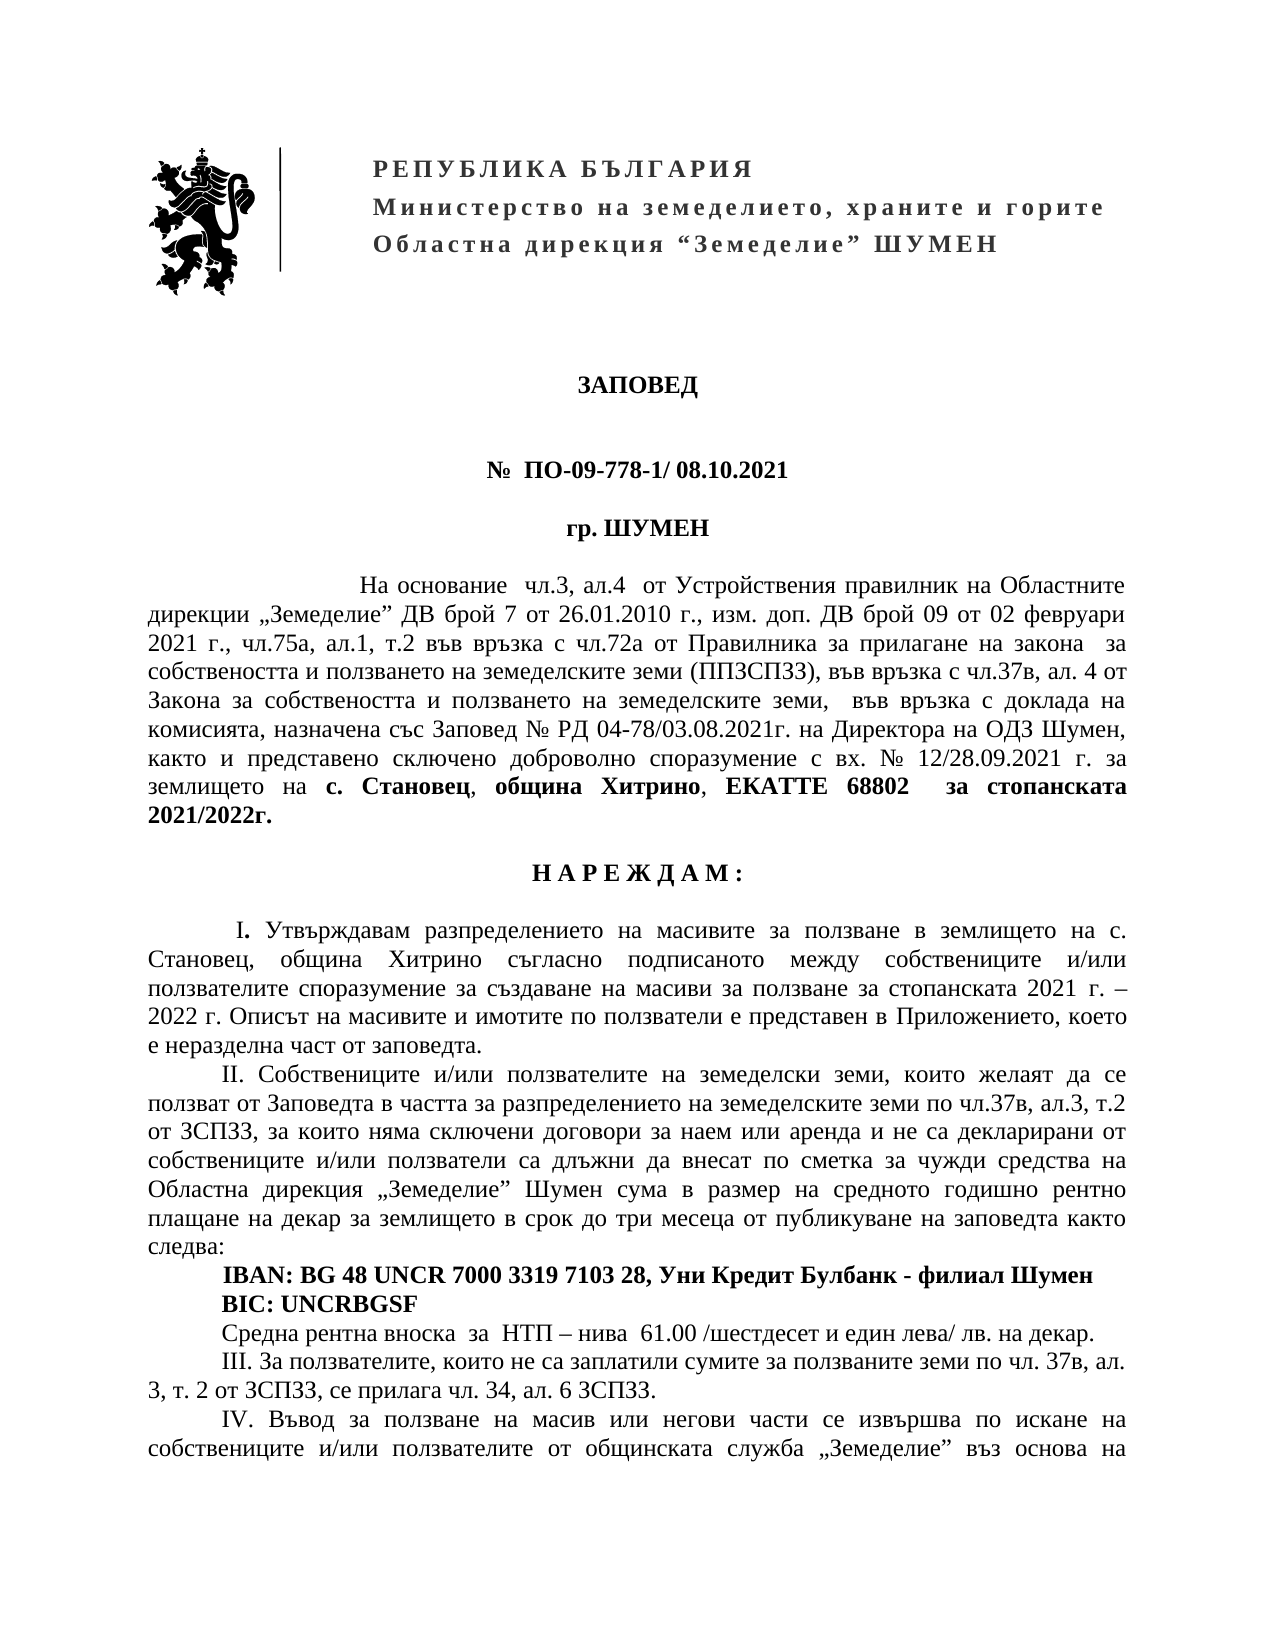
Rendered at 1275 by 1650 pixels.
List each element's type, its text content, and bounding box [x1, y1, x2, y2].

text ЗАПОВЕД [148, 370, 1127, 398]
text BIC: UNCRBGSF [148, 1289, 1127, 1318]
text ІІ. Собствениците и/или ползвателите на земеделски земи, които желаят да се ползват от Заповедта в частта за разпределението на земеделските земи по чл.37в, ал.3, т.2 от ЗСПЗЗ, за които няма сключени договори за наем или аренда и не са декларирани от собствениците и/или ползватели са длъжни да внесат по сметка за чужди средства на Областна дирекция „Земеделие” Шумен сума в размер на средното годишно рентно плащане на декар за землището в срок до три месеца от публикуване на заповедта както следва: [148, 1059, 1127, 1260]
text Министерство на земеделието, храните и горите [316, 185, 1127, 223]
text Областна дирекция “Земеделие” ШУМЕН [316, 223, 1127, 260]
text І. Утвърждавам разпределението на масивите за ползване в землището на с. Становец, община Хитрино съгласно подписаното между собствениците и/или ползвателите споразумение за създаване на масиви за ползване за стопанската 2021 г. – 2022 г. Описът на масивите и имотите по ползватели е представен в Приложението, което е неразделна част от заповедта. [148, 915, 1127, 1059]
text № ПО-09-778-1/ 08.10.2021 [148, 455, 1127, 484]
text Н А Р Е Ж Д А М : [148, 858, 1127, 886]
text IBAN: BG 48 UNCR 7000 3319 7103 28, Уни Кредит Булбанк - филиал Шумен [223, 1260, 1127, 1289]
text На основание чл.3, ал.4 от Устройствения правилник на Областните дирекции „Земеделие” ДВ брой 7 от 26.01.2010 г., изм. доп. ДВ брой 09 от 02 февруари 2021 г., чл.75а, ал.1, т.2 във връзка с чл.72а от Правилника за прилагане на закона за собствеността и ползването на земеделските земи (ППЗСПЗЗ), във връзка с чл.37в, ал. 4 от Закона за собствеността и ползването на земеделските земи, във връзка с доклада на комисията, назначена със Заповед № РД 04-78/03.08.2021г. на Директора на ОДЗ Шумен, както и представено сключено доброволно споразумение с вх. № 12/28.09.2021 г. за землището на с. Становец, община Хитрино, ЕКАТТЕ 68802 за стопанската 2021/2022г. [148, 570, 1127, 829]
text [148, 1404, 1127, 1461]
text Средна рентна вноска за НТП – нива 61.00 /шестдесет и един лева/ лв. на декар. [148, 1318, 1127, 1346]
text РЕПУБЛИКА БЪЛГАРИЯ [316, 148, 1127, 185]
text гр. ШУМЕН [148, 513, 1127, 541]
text ІІІ. За ползвателите, които не са заплатили сумите за ползваните земи по чл. 37в, ал. 3, т. 2 от ЗСПЗЗ, се прилага чл. 34, ал. 6 ЗСПЗЗ. [148, 1346, 1127, 1404]
